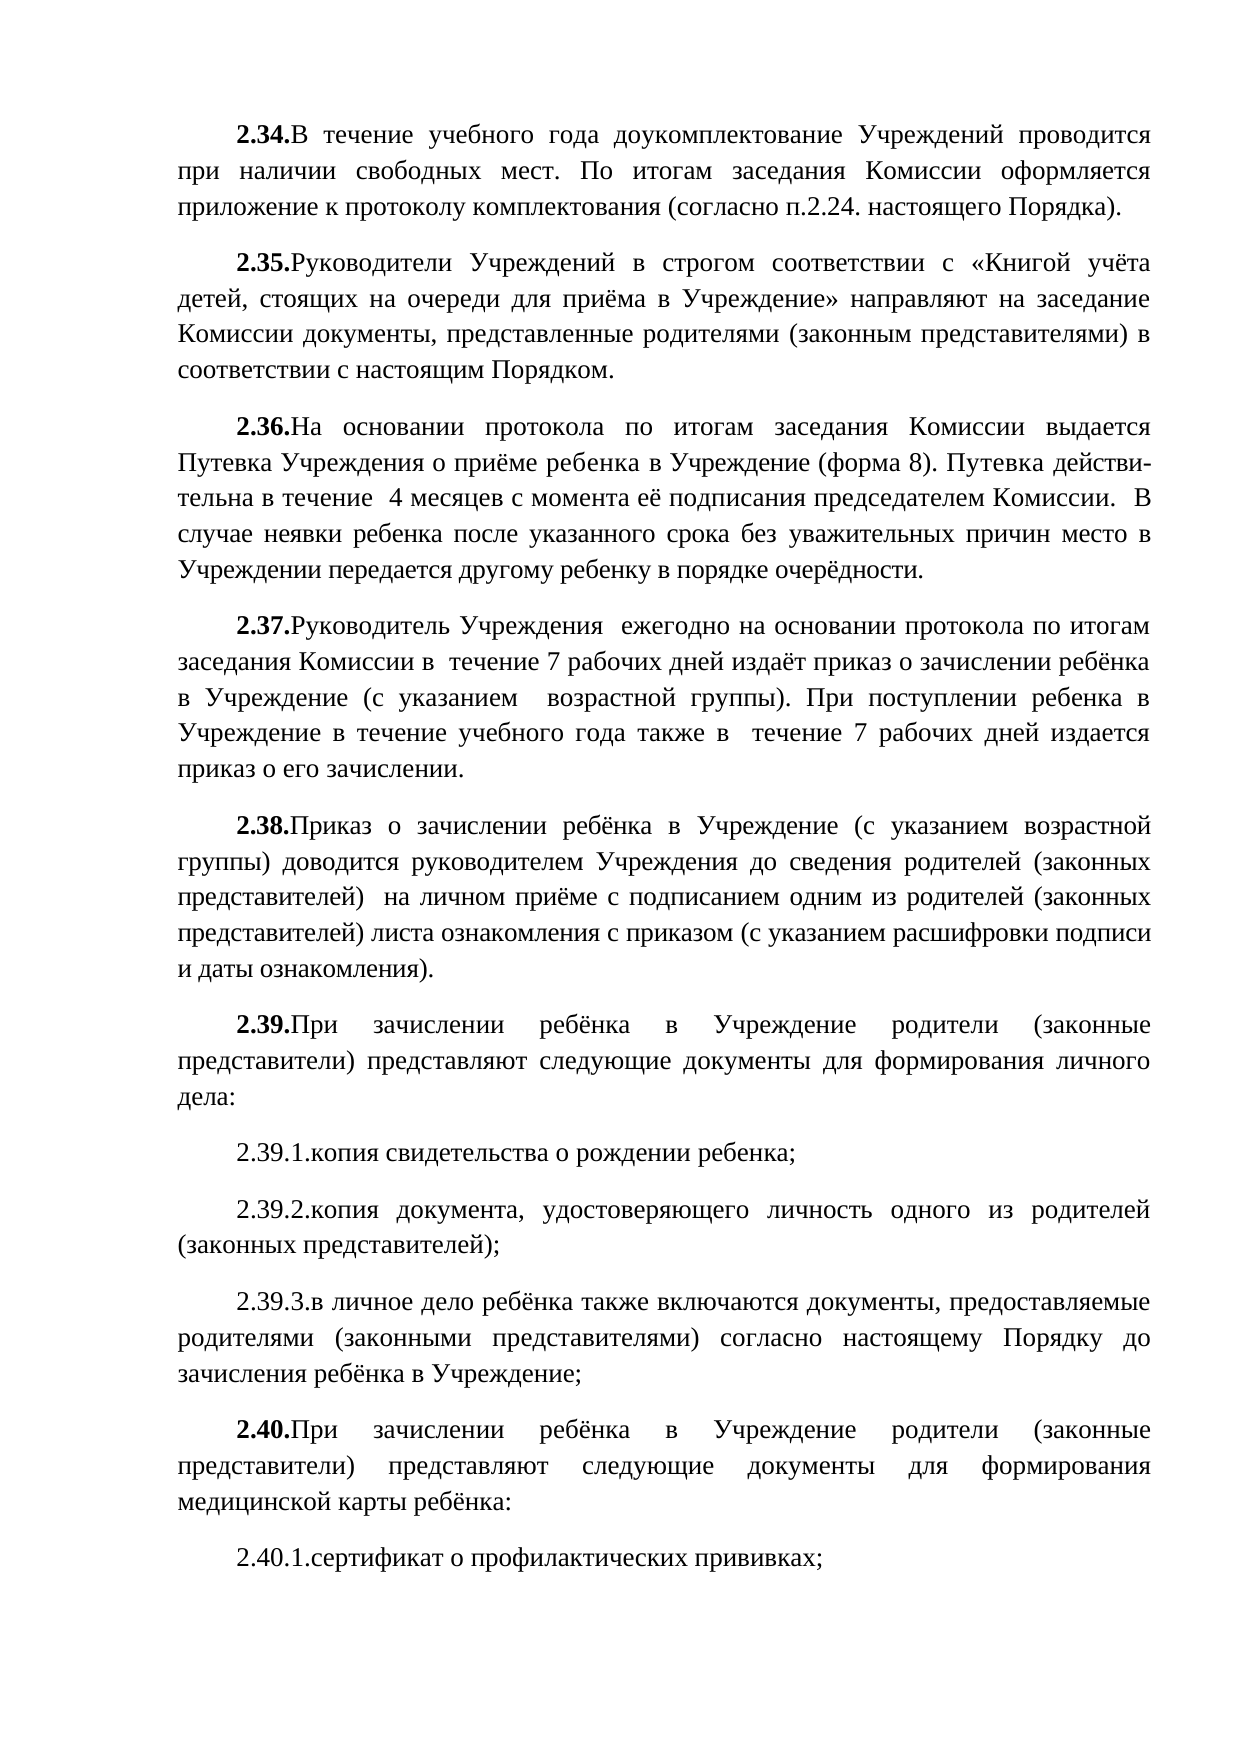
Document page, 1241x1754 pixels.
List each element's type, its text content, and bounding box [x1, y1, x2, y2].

text 2.39.При зачислении ребёнка в Учреждение родители (законные представители) представляют следующие документы для формирования личного дела: [177, 1008, 1152, 1111]
text 2.38.Приказ о зачислении ребёнка в Учреждение (с указанием возрастной группы) доводится руководителем Учреждения до сведения родителей (законных представителей) на личном приёме с подписанием одним из родителей (законных представителей) листа ознакомления с приказом (с указанием расшифровки подписи и даты ознакомления). [177, 809, 1152, 983]
text 2.35.Руководители Учреждений в строгом соответствии с «Книгой учёта детей, стоящих на очереди для приёма в Учреждение» направляют на заседание Комиссии документы, представленные родителями (законным представителями) в соответствии с настоящим Порядком. [177, 246, 1152, 384]
text 2.40.1.сертификат о профилактических прививках; [177, 1541, 1152, 1572]
text 2.40.При зачислении ребёнка в Учреждение родители (законные представители) представляют следующие документы для формирования медицинской карты ребёнка: [177, 1413, 1152, 1516]
text 2.36.На основании протокола по итогам заседания Комиссии выдается Путевка Учреждения о приёме ребенка в Учреждение (форма 8). Путевка действительна в течение 4 месяцев с момента её подписания председателем Комиссии. В случае неявки ребенка после указанного срока без уважительных причин место в Учреждении передается другому ребенку в порядке очерёдности. [177, 410, 1152, 584]
text 2.39.2.копия документа, удостоверяющего личность одного из родителей (законных представителей); [177, 1193, 1152, 1260]
text 2.39.1.копия свидетельства о рождении ребенка; [177, 1136, 1152, 1167]
text 2.39.3.в личное дело ребёнка также включаются документы, предоставляемые родителями (законными представителями) согласно настоящему Порядку до зачисления ребёнка в Учреждение; [177, 1285, 1152, 1388]
text 2.37.Руководитель Учреждения ежегодно на основании протокола по итогам заседания Комиссии в течение 7 рабочих дней издаёт приказ о зачислении ребёнка в Учреждение (с указанием возрастной группы). При поступлении ребенка в Учреждение в течение учебного года также в течение 7 рабочих дней издается приказ о его зачислении. [177, 609, 1152, 783]
text 2.34.В течение учебного года доукомплектование Учреждений проводится при наличии свободных мест. По итогам заседания Комиссии оформляется приложение к протоколу комплектования (согласно п.2.24. настоящего Порядка). [177, 118, 1152, 221]
